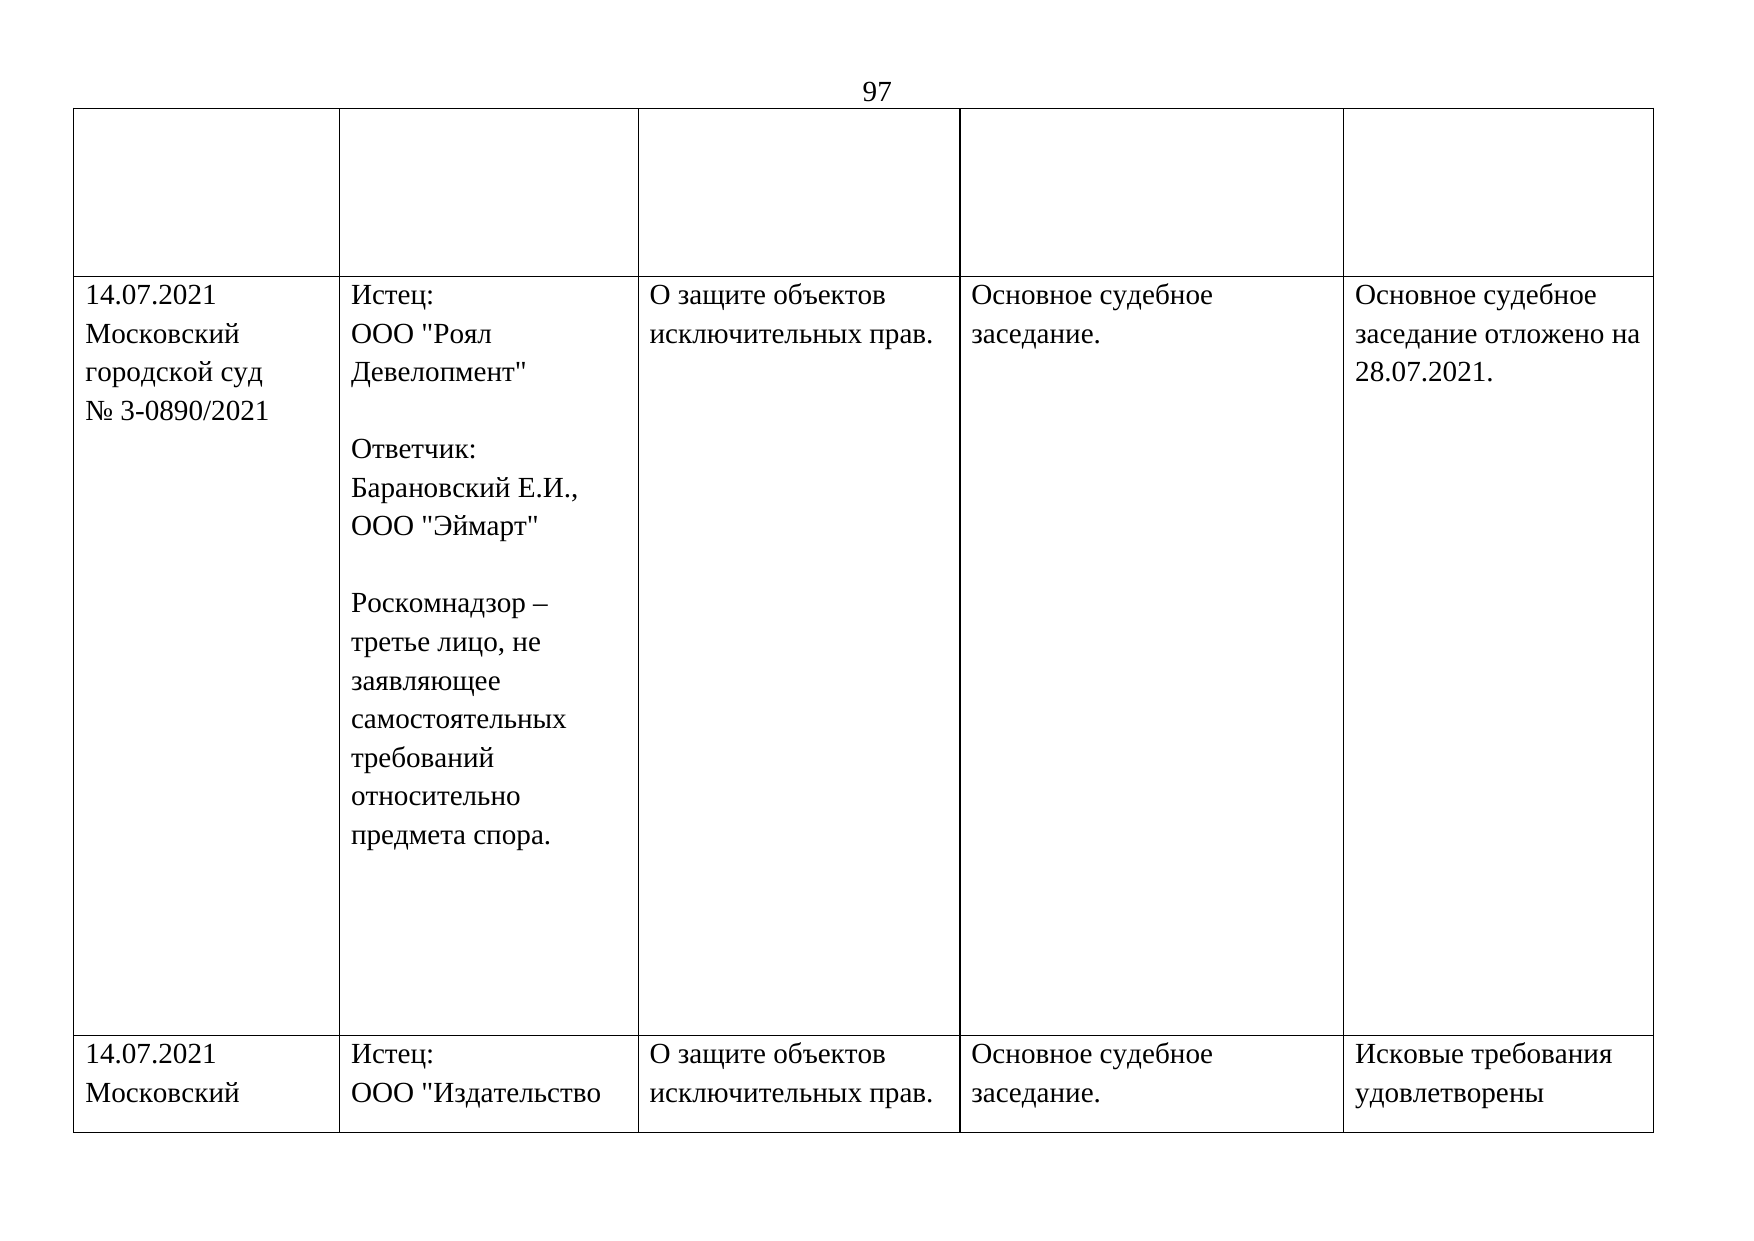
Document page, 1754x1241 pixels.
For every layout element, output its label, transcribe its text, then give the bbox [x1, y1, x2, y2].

table_cell О защите объектов исключительных прав. [639, 277, 959, 1035]
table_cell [961, 109, 1343, 276]
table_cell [961, 1036, 1343, 1132]
table_cell Основное судебное заседание. [961, 277, 1343, 1035]
table_cell Истец: ООО "Роял Девелопмент" Ответчик: Барановский Е.И., ООО "Эймарт" Роскомнадзор – третье лицо, не заявляющее самостоятельных требований относительно предмета спора. [340, 277, 638, 1035]
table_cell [1344, 109, 1653, 276]
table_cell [340, 1036, 638, 1132]
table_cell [639, 109, 959, 276]
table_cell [1344, 1036, 1653, 1132]
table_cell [74, 1036, 339, 1132]
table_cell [74, 109, 339, 276]
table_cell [639, 1036, 959, 1132]
table_cell 14.07.2021 Московский городской суд № 3-0890/2021 [74, 277, 339, 1035]
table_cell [340, 109, 638, 276]
table_cell Основное судебное заседание отложено на 28.07.2021. [1344, 277, 1653, 1035]
